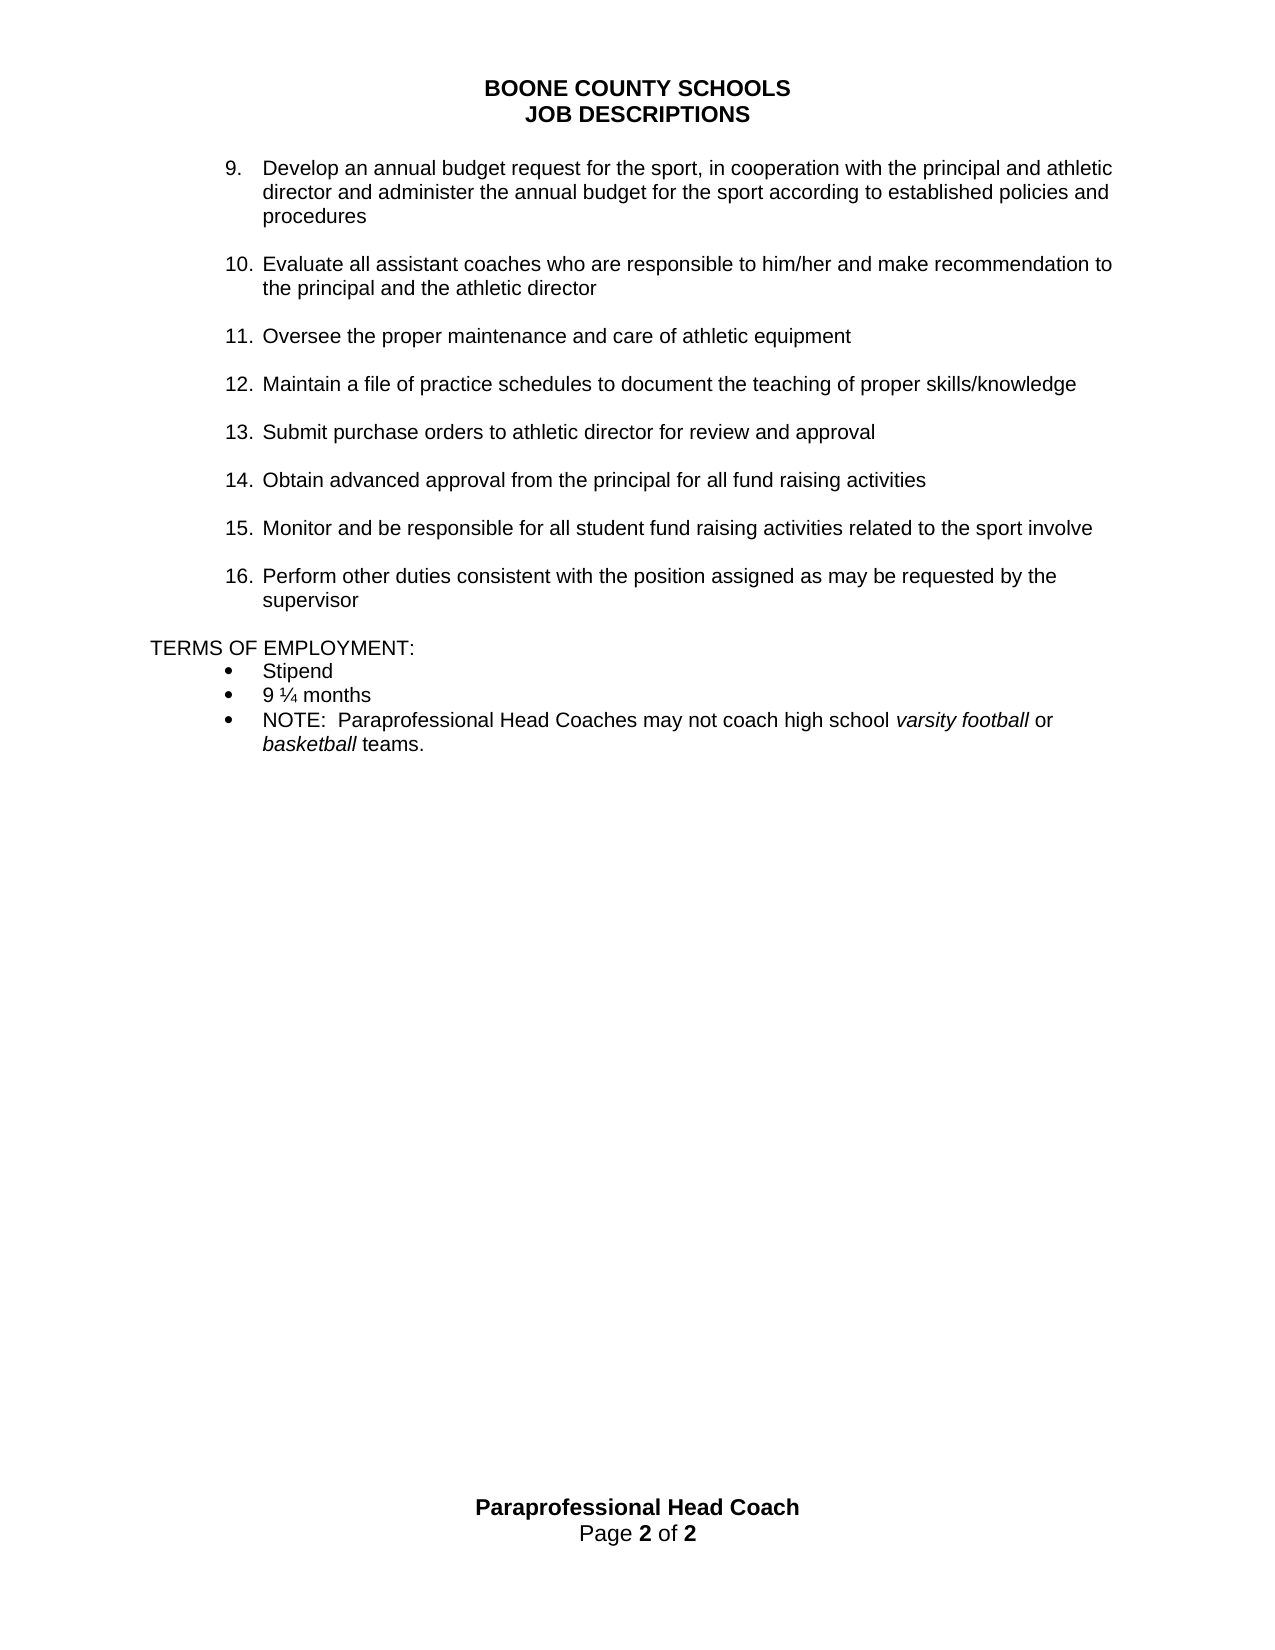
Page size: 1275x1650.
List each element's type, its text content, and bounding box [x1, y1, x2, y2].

list Evaluate all assistant coaches who are responsible to him/her and make recommendation to the principal and the athletic director [225, 252, 1125, 300]
list 9 ¼ months [225, 683, 1125, 707]
list Oversee the proper maintenance and care of athletic equipment [225, 324, 1125, 348]
list NOTE: Paraprofessional Head Coaches may not coach high school varsity football or basketball teams. [225, 707, 1125, 755]
list Submit purchase orders to athletic director for review and approval [225, 420, 1125, 444]
list Maintain a file of practice schedules to document the teaching of proper skills/knowledge [225, 372, 1125, 396]
text TERMS OF EMPLOYMENT: [150, 635, 1125, 659]
list Monitor and be responsible for all student fund raising activities related to the sport involve [225, 516, 1125, 539]
list Perform other duties consistent with the position assigned as may be requested by the supervisor [225, 563, 1125, 611]
list Obtain advanced approval from the principal for all fund raising activities [225, 468, 1125, 492]
list Stipend [225, 659, 1125, 683]
list Develop an annual budget request for the sport, in cooperation with the principal and athletic director and administer the annual budget for the sport according to established policies and procedures [225, 156, 1125, 228]
